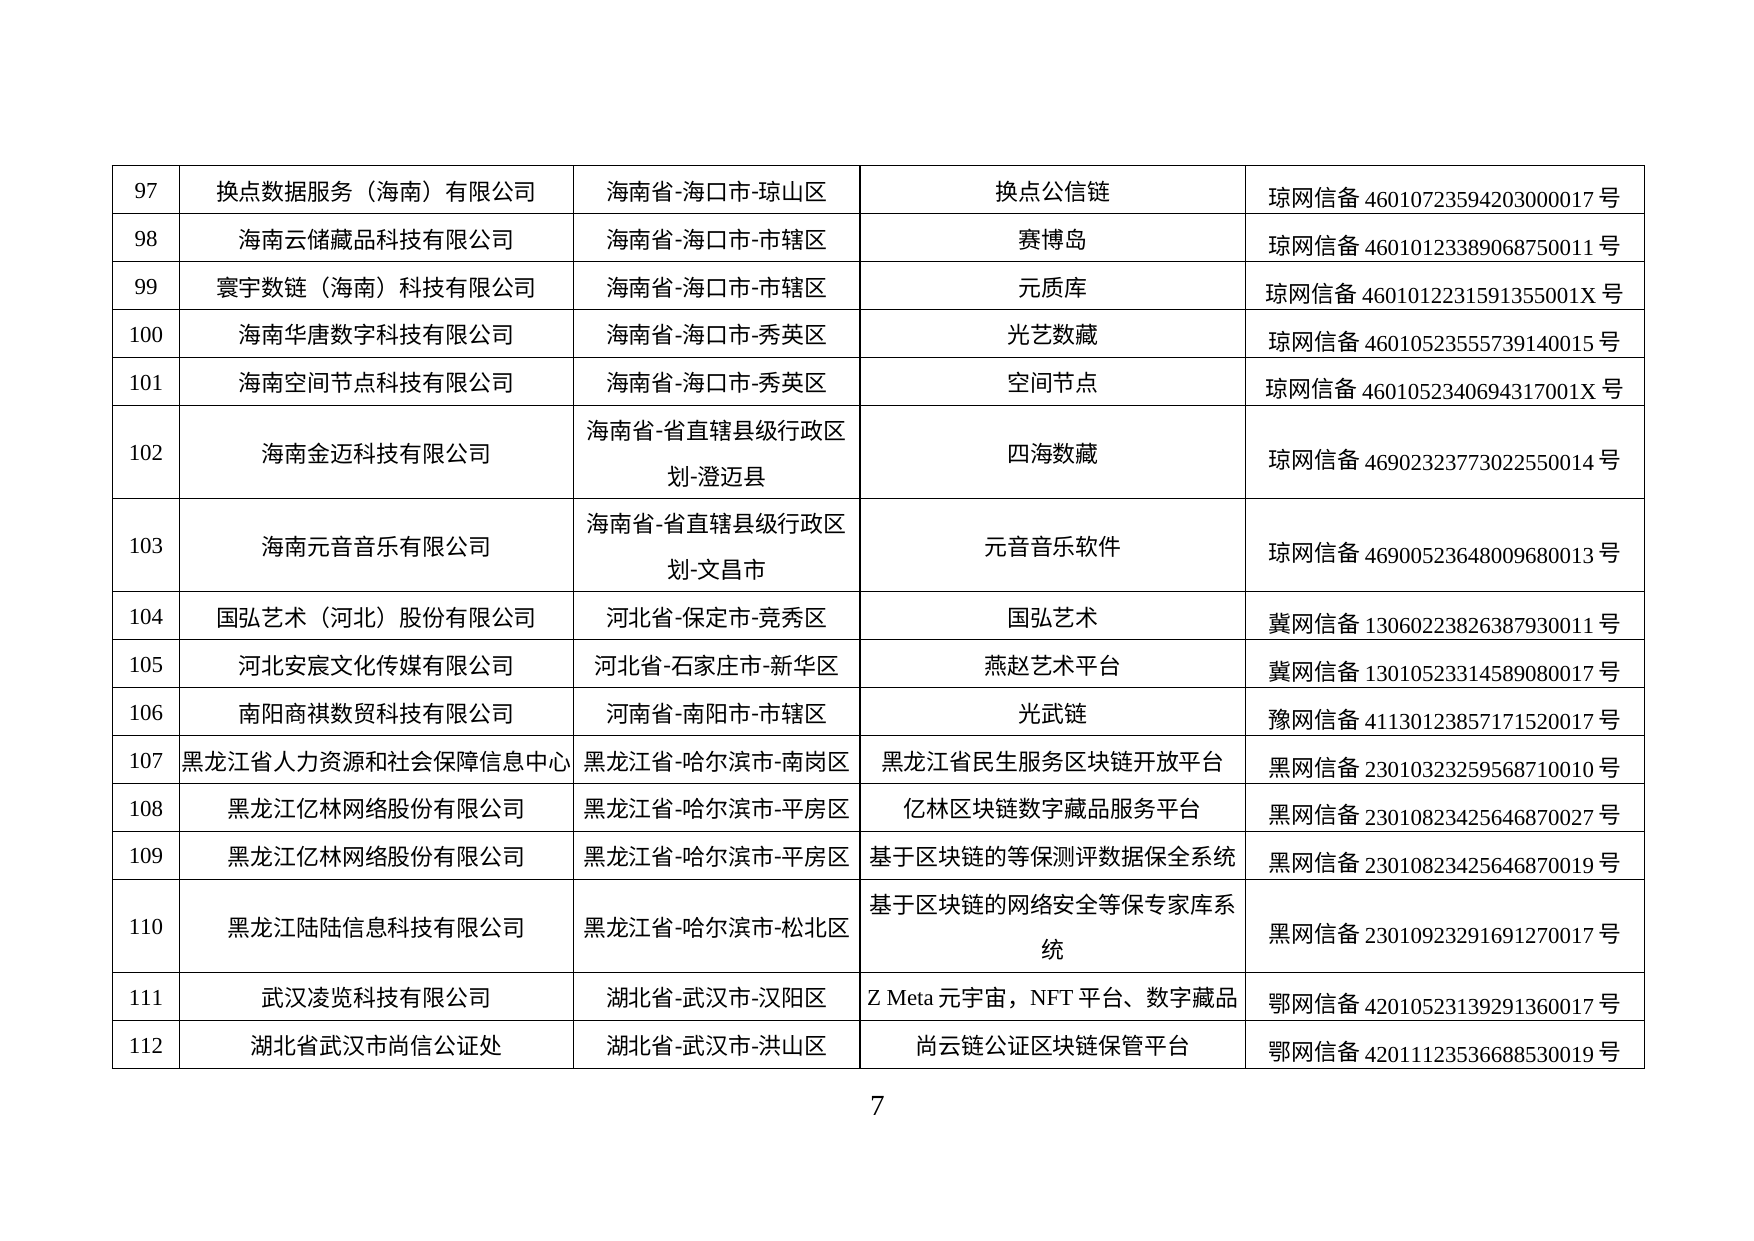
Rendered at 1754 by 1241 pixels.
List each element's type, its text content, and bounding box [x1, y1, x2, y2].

table_cell 108 [113, 784, 179, 831]
table_cell 黑龙江省-哈尔滨市-平房区 [574, 784, 859, 831]
table_cell 四海数藏 [861, 406, 1245, 498]
table_cell 105 [113, 640, 179, 687]
table_cell 111 [113, 973, 179, 1019]
table_cell 黑网信备23010823425646870027号 [1246, 784, 1644, 831]
table_cell 黑龙江亿林网络股份有限公司 [180, 832, 573, 878]
table_cell 换点公信链 [861, 166, 1245, 213]
table_cell 海南空间节点科技有限公司 [180, 358, 573, 404]
table_cell 琼网信备46902323773022550014号 [1246, 406, 1644, 498]
table_cell 107 [113, 736, 179, 783]
table_cell 基于区块链的等保测评数据保全系统 [861, 832, 1245, 878]
table_cell 赛博岛 [861, 214, 1245, 261]
table_cell 冀网信备13060223826387930011号 [1246, 592, 1644, 639]
table_cell 琼网信备46010723594203000017号 [1246, 166, 1644, 213]
table_cell 国弘艺术 [861, 592, 1245, 639]
table_cell 豫网信备41130123857171520017号 [1246, 688, 1644, 735]
table_cell 112 [113, 1021, 179, 1067]
table_cell 海南省-海口市-琼山区 [574, 166, 859, 213]
table_cell 100 [113, 310, 179, 357]
table_cell 南阳商祺数贸科技有限公司 [180, 688, 573, 735]
table_cell 空间节点 [861, 358, 1245, 404]
table_cell 海南华唐数字科技有限公司 [180, 310, 573, 357]
table_cell 97 [113, 166, 179, 213]
table_cell 110 [113, 880, 179, 972]
table_cell 河北省-保定市-竞秀区 [574, 592, 859, 639]
table_cell 鄂网信备42010523139291360017号 [1246, 973, 1644, 1019]
table_cell 基于区块链的网络安全等保专家库系统 [861, 880, 1245, 972]
table_cell 燕赵艺术平台 [861, 640, 1245, 687]
table_cell 海南省-省直辖县级行政区划-文昌市 [574, 499, 859, 591]
table_cell 101 [113, 358, 179, 404]
table_cell 湖北省-武汉市-汉阳区 [574, 973, 859, 1019]
table_cell 海南省-海口市-市辖区 [574, 214, 859, 261]
table_cell 光艺数藏 [861, 310, 1245, 357]
table_cell 光武链 [861, 688, 1245, 735]
table_cell 国弘艺术（河北）股份有限公司 [180, 592, 573, 639]
table_cell 鄂网信备42011123536688530019号 [1246, 1021, 1644, 1067]
table_cell 琼网信备4601012231591355001X号 [1246, 262, 1644, 309]
table_cell 海南元音音乐有限公司 [180, 499, 573, 591]
table_cell 海南省-海口市-秀英区 [574, 310, 859, 357]
table_cell 黑龙江省民生服务区块链开放平台 [861, 736, 1245, 783]
table_cell 换点数据服务（海南）有限公司 [180, 166, 573, 213]
table_cell 黑网信备23010823425646870019号 [1246, 832, 1644, 878]
table_cell 琼网信备46010523555739140015号 [1246, 310, 1644, 357]
table_cell 黑网信备23010323259568710010号 [1246, 736, 1644, 783]
table_cell 109 [113, 832, 179, 878]
table_cell 海南云储藏品科技有限公司 [180, 214, 573, 261]
table_cell 海南省-海口市-市辖区 [574, 262, 859, 309]
table_cell 黑龙江省-哈尔滨市-平房区 [574, 832, 859, 878]
table_cell 103 [113, 499, 179, 591]
table_cell 尚云链公证区块链保管平台 [861, 1021, 1245, 1067]
table_cell 琼网信备4601052340694317001X号 [1246, 358, 1644, 404]
table_cell 湖北省-武汉市-洪山区 [574, 1021, 859, 1067]
table_cell 海南金迈科技有限公司 [180, 406, 573, 498]
table_cell 海南省-省直辖县级行政区划-澄迈县 [574, 406, 859, 498]
table_cell 黑龙江陆陆信息科技有限公司 [180, 880, 573, 972]
table_cell 元质库 [861, 262, 1245, 309]
table_cell 河北省-石家庄市-新华区 [574, 640, 859, 687]
table_cell 武汉凌览科技有限公司 [180, 973, 573, 1019]
table_cell Z Meta元宇宙，NFT平台、数字藏品 [861, 973, 1245, 1019]
table_cell 冀网信备13010523314589080017号 [1246, 640, 1644, 687]
table_cell 琼网信备46010123389068750011号 [1246, 214, 1644, 261]
table_cell 98 [113, 214, 179, 261]
table_cell 河北安宸文化传媒有限公司 [180, 640, 573, 687]
table_cell 海南省-海口市-秀英区 [574, 358, 859, 404]
table_cell 106 [113, 688, 179, 735]
table_cell 黑龙江省-哈尔滨市-松北区 [574, 880, 859, 972]
table_cell 河南省-南阳市-市辖区 [574, 688, 859, 735]
table_cell 102 [113, 406, 179, 498]
table_cell 湖北省武汉市尚信公证处 [180, 1021, 573, 1067]
table_cell 琼网信备46900523648009680013号 [1246, 499, 1644, 591]
table_cell 寰宇数链（海南）科技有限公司 [180, 262, 573, 309]
table_cell 黑龙江亿林网络股份有限公司 [180, 784, 573, 831]
table_cell 亿林区块链数字藏品服务平台 [861, 784, 1245, 831]
table_cell 99 [113, 262, 179, 309]
table_cell 黑龙江省人力资源和社会保障信息中心 [180, 736, 573, 783]
table_cell 黑龙江省-哈尔滨市-南岗区 [574, 736, 859, 783]
table_cell 104 [113, 592, 179, 639]
table_cell 元音音乐软件 [861, 499, 1245, 591]
table_cell 黑网信备23010923291691270017号 [1246, 880, 1644, 972]
